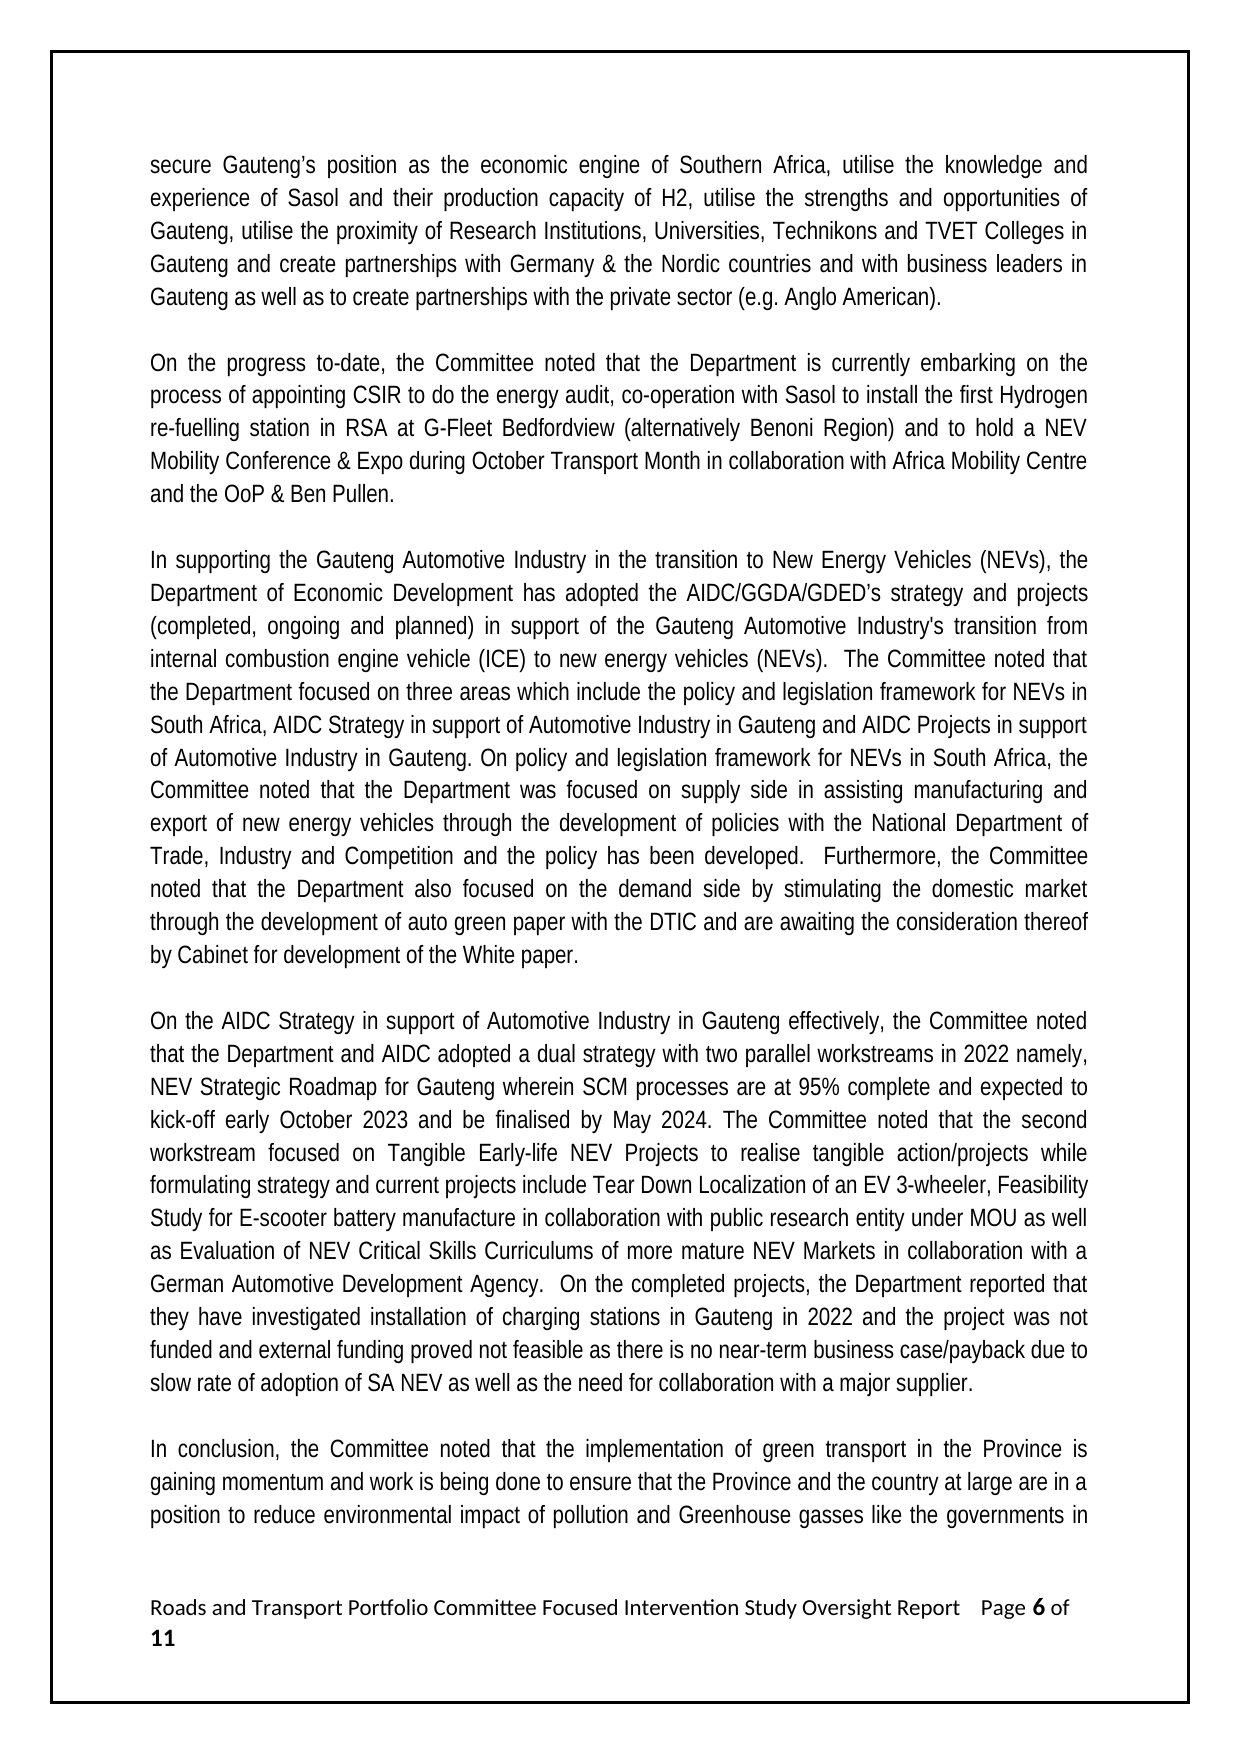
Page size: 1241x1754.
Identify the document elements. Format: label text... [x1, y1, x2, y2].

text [150, 150, 1090, 310]
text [150, 1434, 1090, 1528]
text On the AIDC Strategy in support of Automotive Industry in Gauteng effectively, the Committee noted that the Department and AIDC adopted a dual strategy with two parallel workstreams in 2022 namely, NEV Strategic Roadmap for Gauteng wherein SCM processes are at 95% complete and expected to kick-off early October 2023 and be finalised by May 2024. The Committee noted that the second workstream focused on Tangible Early-life NEV Projects to realise tangible action/projects while formulating strategy and current projects include Tear Down Localization of an EV 3-wheeler, Feasibility Study for E-scooter battery manufacture in collaboration with public research entity under MOU as well as Evaluation of NEV Critical Skills Curriculums of more mature NEV Markets in collaboration with a German Automotive Development Agency. On the completed projects, the Department reported that they have investigated installation of charging stations in Gauteng in 2022 and the project was not funded and external funding proved not feasible as there is no near-term business case/payback due to slow rate of adoption of SA NEV as well as the need for collaboration with a major supplier. [150, 1006, 1090, 1397]
text In supporting the Gauteng Automotive Industry in the transition to New Energy Vehicles (NEVs), the Department of Economic Development has adopted the AIDC/GGDA/GDED’s strategy and projects (completed, ongoing and planned) in support of the Gauteng Automotive Industry's transition from internal combustion engine vehicle (ICE) to new energy vehicles (NEVs). The Committee noted that the Department focused on three areas which include the policy and legislation framework for NEVs in South Africa, AIDC Strategy in support of Automotive Industry in Gauteng and AIDC Projects in support of Automotive Industry in Gauteng. On policy and legislation framework for NEVs in South Africa, the Committee noted that the Department was focused on supply side in assisting manufacturing and export of new energy vehicles through the development of policies with the National Department of Trade, Industry and Competition and the policy has been developed. Furthermore, the Committee noted that the Department also focused on the demand side by stimulating the domestic market through the development of auto green paper with the DTIC and are awaiting the consideration thereof by Cabinet for development of the White paper. [150, 545, 1090, 969]
text On the progress to-date, the Committee noted that the Department is currently embarking on the process of appointing CSIR to do the energy audit, co-operation with Sasol to install the first Hydrogen re-fuelling station in RSA at G-Fleet Bedfordview (alternatively Benoni Region) and to hold a NEV Mobility Conference & Expo during October Transport Month in collaboration with Africa Mobility Centre and the OoP & Ben Pullen. [150, 347, 1090, 508]
